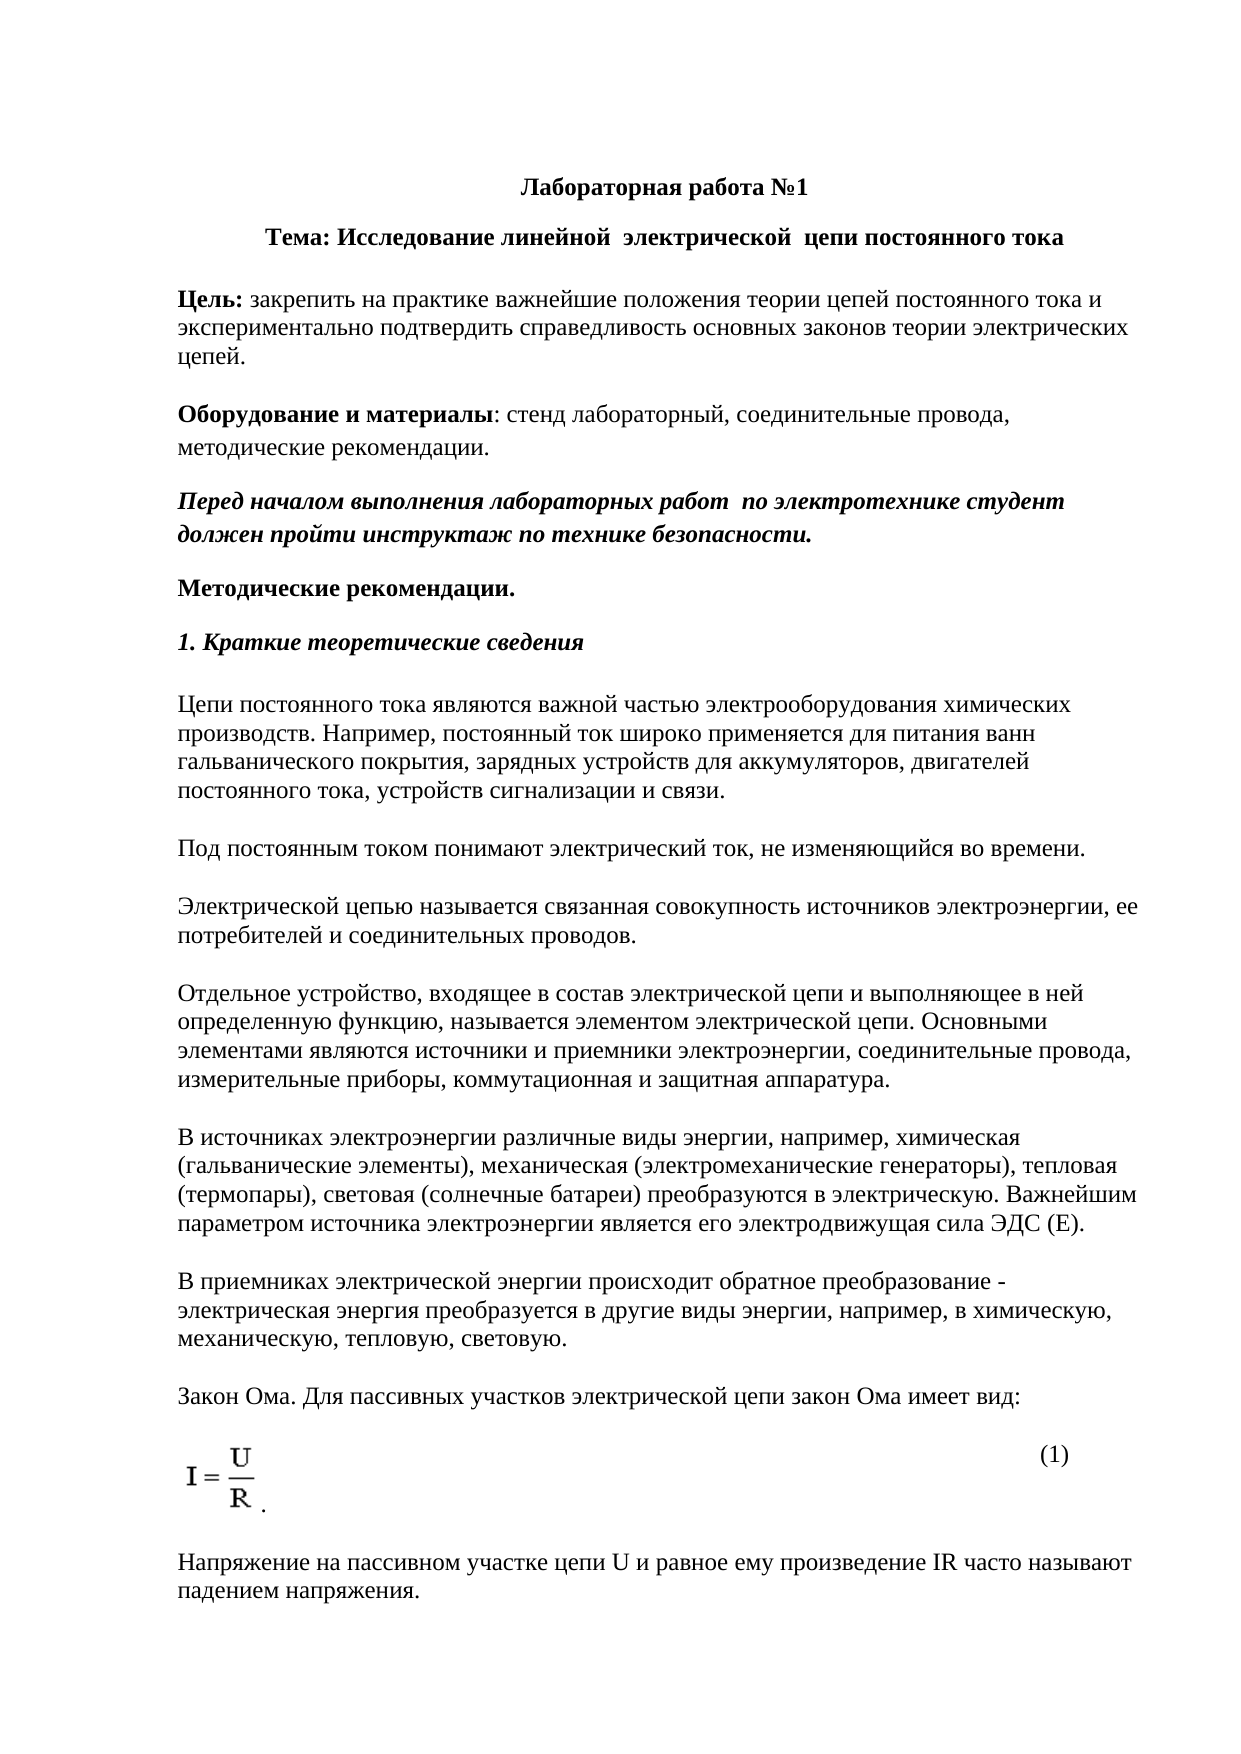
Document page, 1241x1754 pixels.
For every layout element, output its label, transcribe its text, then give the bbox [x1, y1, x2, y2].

text Цель: закрепить на практике важнейшие положения теории цепей постоянного тока и экспериментально подтвердить справедливость основных законов теории электрических цепей. [177, 284, 1152, 370]
text Отдельное устройство, входящее в состав электрической цепи и выполняющее в ней определенную функцию, называется элементом электрической цепи. Основными элементами являются источники и приемники электроэнергии, соединительные провода, измерительные приборы, коммутационная и защитная аппаратура. [177, 978, 1152, 1093]
text Лабораторная работа №1 [177, 172, 1152, 201]
text В приемниках электрической энергии происходит обратное преобразование - электрическая энергия преобразуется в другие виды энергии, например, в химическую, механическую, тепловую, световую. [177, 1266, 1152, 1352]
table_header . [177, 1439, 1032, 1517]
text 1. Краткие теоретические сведения [177, 627, 1152, 656]
picture [184, 1439, 261, 1512]
text Оборудование и материалы: стенд лабораторный, соединительные провода, методические рекомендации. [177, 399, 1152, 461]
text Перед началом выполнения лабораторных работ по электротехнике студент должен пройти инструктаж по технике безопасности. [177, 486, 1152, 548]
table_header (1) [1033, 1439, 1166, 1517]
text В источниках электроэнергии различные виды энергии, например, химическая (гальванические элементы), механическая (электромеханические генераторы), тепловая (термопары), световая (солнечные батареи) преобразуются в электрическую. Важнейшим параметром источника электроэнергии является его электродвижущая сила ЭДС (Е). [177, 1122, 1152, 1237]
text Электрической цепью называется связанная совокупность источников электроэнергии, ее потребителей и соединительных проводов. [177, 891, 1152, 948]
text Напряжение на пассивном участке цепи U и равное ему произведение IR часто называют падением напряжения. [177, 1547, 1152, 1604]
text Под постоянным током понимают электрический ток, не изменяющийся во времени. [177, 833, 1152, 862]
text Цепи постоянного тока являются важной частью электрооборудования химических производств. Например, постоянный ток широко применяется для питания ванн гальванического покрытия, зарядных устройств для аккумуляторов, двигателей постоянного тока, устройств сигнализации и связи. [177, 689, 1152, 804]
text Тема: Исследование линейной электрической цепи постоянного тока [177, 222, 1152, 250]
text Методические рекомендации. [177, 573, 1152, 602]
text Закон Ома. Для пассивных участков электрической цепи закон Ома имеет вид: [177, 1381, 1152, 1410]
